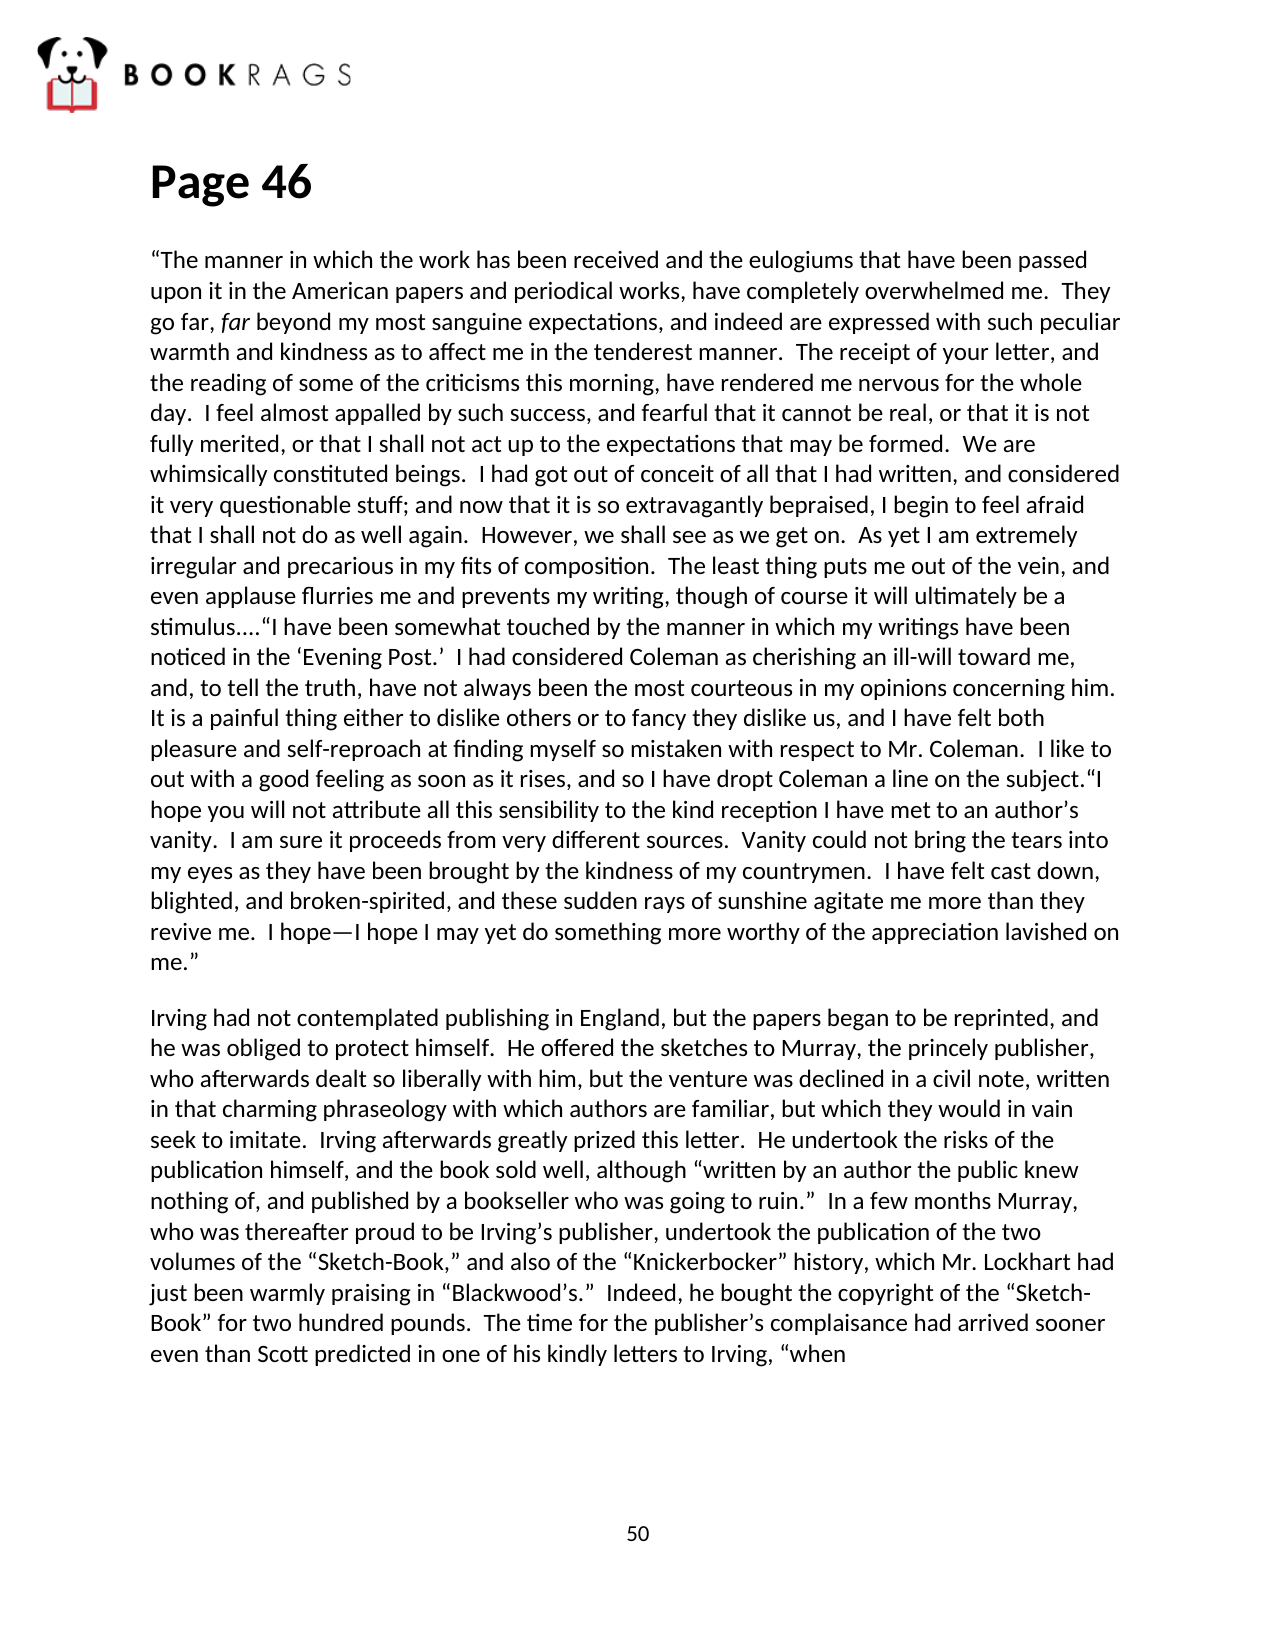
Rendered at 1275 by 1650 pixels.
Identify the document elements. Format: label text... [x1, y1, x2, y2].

text “The manner in which the work has been received and the eulogiums that have been passed upon it in the American papers and periodical works, have completely overwhelmed me. They go far, far beyond my most sanguine expectations, and indeed are expressed with such peculiar warmth and kindness as to affect me in the tenderest manner. The receipt of your letter, and the reading of some of the criticisms this morning, have rendered me nervous for the whole day. I feel almost appalled by such success, and fearful that it cannot be real, or that it is not fully merited, or that I shall not act up to the expectations that may be formed. We are whimsically constituted beings. I had got out of conceit of all that I had written, and considered it very questionable stuff; and now that it is so extravagantly bepraised, I begin to feel afraid that I shall not do as well again. However, we shall see as we get on. As yet I am extremely irregular and precarious in my fits of composition. The least thing puts me out of the vein, and even applause flurries me and prevents my writing, though of course it will ultimately be a stimulus....“I have been somewhat touched by the manner in which my writings have been noticed in the ‘Evening Post.’ I had considered Coleman as cherishing an ill-will toward me, and, to tell the truth, have not always been the most courteous in my opinions concerning him. It is a painful thing either to dislike others or to fancy they dislike us, and I have felt both pleasure and self-reproach at finding myself so mistaken with respect to Mr. Coleman. I like to out with a good feeling as soon as it rises, and so I have dropt Coleman a line on the subject.“I hope you will not attribute all this sensibility to the kind reception I have met to an author’s vanity. I am sure it proceeds from very different sources. Vanity could not bring the tears into my eyes as they have been brought by the kindness of my countrymen. I have felt cast down, blighted, and broken-spirited, and these sudden rays of sunshine agitate me more than they revive me. I hope—­I hope I may yet do something more worthy of the appreciation lavished on me.” [150, 244, 1125, 977]
text Page 46 [150, 150, 1125, 211]
text Irving had not contemplated publishing in England, but the papers began to be reprinted, and he was obliged to protect himself. He offered the sketches to Murray, the princely publisher, who afterwards dealt so liberally with him, but the venture was declined in a civil note, written in that charming phraseology with which authors are familiar, but which they would in vain seek to imitate. Irving afterwards greatly prized this letter. He undertook the risks of the publication himself, and the book sold well, although “written by an author the public knew nothing of, and published by a bookseller who was going to ruin.” In a few months Murray, who was thereafter proud to be Irving’s publisher, undertook the publication of the two volumes of the “Sketch-Book,” and also of the “Knickerbocker” history, which Mr. Lockhart had just been warmly praising in “Blackwood’s.” Indeed, he bought the copyright of the “Sketch-Book” for two hundred pounds. The time for the publisher’s complaisance had arrived sooner even than Scott predicted in one of his kindly letters to Irving, “when [150, 1002, 1125, 1368]
picture [37, 37, 351, 113]
